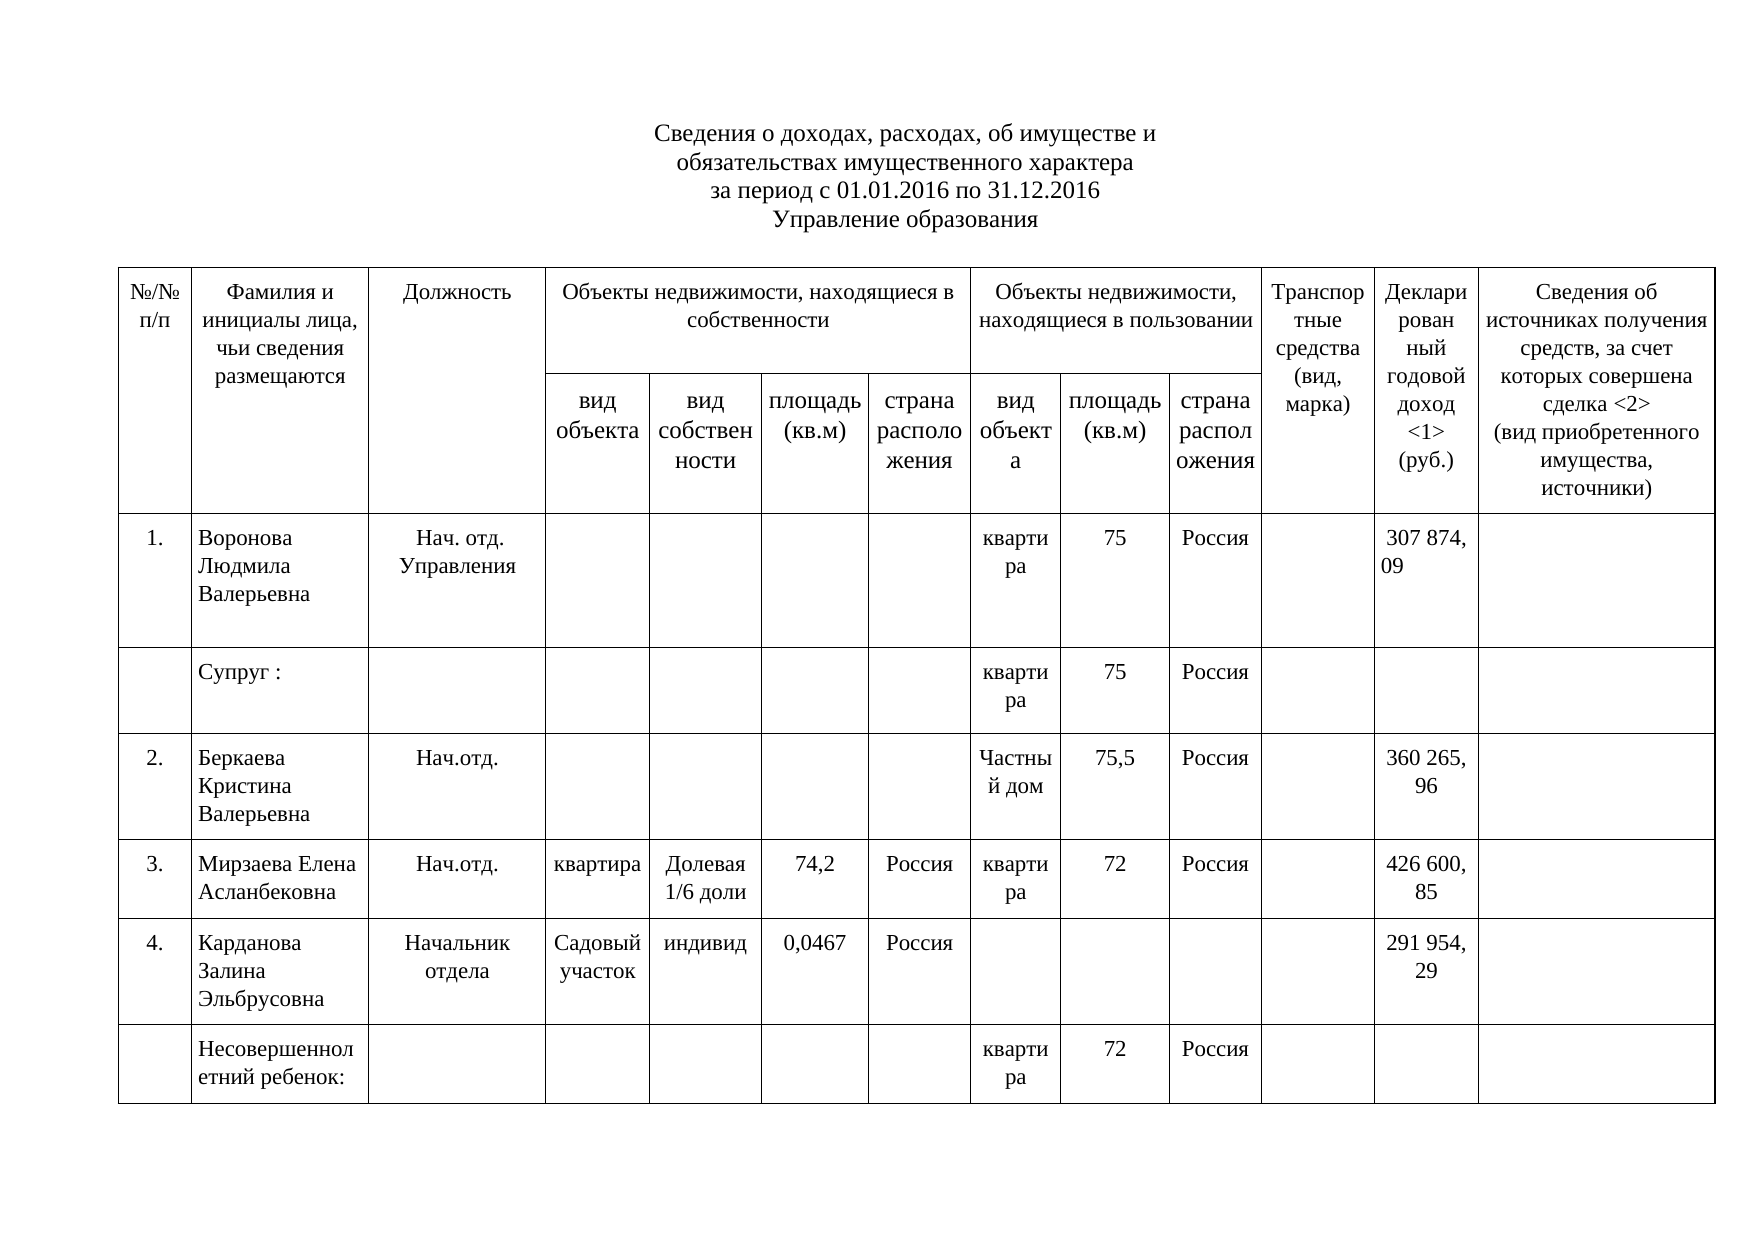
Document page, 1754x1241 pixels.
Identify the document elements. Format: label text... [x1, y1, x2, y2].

table_cell Мирзаева Елена Асланбековна [192, 840, 368, 917]
table_cell 291 954,29 [1375, 919, 1478, 1024]
table_cell 72 [1061, 840, 1169, 917]
table_cell [1375, 648, 1478, 732]
table_cell Нач. отд. Управления [369, 514, 545, 647]
table_cell страна расположения [1170, 374, 1261, 513]
table_cell 360 265,96 [1375, 734, 1478, 839]
table_cell [369, 648, 545, 732]
table_cell [650, 648, 761, 732]
table_cell [1479, 840, 1714, 917]
table_cell [1262, 648, 1374, 732]
text обязательствах имущественного характера [118, 147, 1636, 176]
table_cell вид объекта [546, 374, 649, 513]
table_cell [762, 734, 868, 839]
table_cell 1. [119, 514, 191, 647]
table_header Декларирован ный годовой доход <1> (руб.) [1375, 268, 1478, 513]
table_cell Россия [1170, 1025, 1261, 1102]
table_cell [119, 648, 191, 732]
table_cell [1262, 514, 1374, 647]
table_cell Беркаева Кристина Валерьевна [192, 734, 368, 839]
table_cell [1170, 919, 1261, 1024]
table_cell [971, 919, 1060, 1024]
table_cell Долевая 1/6 доли [650, 840, 761, 917]
table_cell [546, 514, 649, 647]
table_cell Воронова Людмила Валерьевна [192, 514, 368, 647]
table_cell [546, 1025, 649, 1102]
table_cell квартира [971, 648, 1060, 732]
table_cell [369, 1025, 545, 1102]
table_cell Супруг : [192, 648, 368, 732]
table_cell 2. [119, 734, 191, 839]
table_cell Россия [869, 840, 970, 917]
table_cell Россия [1170, 514, 1261, 647]
table_cell [650, 514, 761, 647]
table_cell [1479, 734, 1714, 839]
table_cell [1061, 919, 1169, 1024]
table_cell вид собственности [650, 374, 761, 513]
table_cell Частный дом [971, 734, 1060, 839]
table_cell [869, 1025, 970, 1102]
table_cell [762, 1025, 868, 1102]
text Сведения о доходах, расходах, об имуществе и [118, 118, 1636, 147]
table_cell 307 874,09 [1375, 514, 1478, 647]
table_cell Нач.отд. [369, 840, 545, 917]
table_cell площадь (кв.м) [1061, 374, 1169, 513]
table_cell 75,5 [1061, 734, 1169, 839]
table_cell вид объекта [971, 374, 1060, 513]
table_cell 75 [1061, 648, 1169, 732]
table_header Объекты недвижимости, находящиеся в пользовании [971, 268, 1261, 373]
table_cell [1479, 919, 1714, 1024]
table_cell Карданова Залина Эльбрусовна [192, 919, 368, 1024]
table_cell 4. [119, 919, 191, 1024]
table_header Транспортные средства (вид, марка) [1262, 268, 1374, 513]
table_cell [1479, 514, 1714, 647]
table_cell [119, 1025, 191, 1102]
table_cell [869, 514, 970, 647]
table_cell [1479, 648, 1714, 732]
table_cell [1262, 1025, 1374, 1102]
table_cell [869, 648, 970, 732]
table_cell 75 [1061, 514, 1169, 647]
table_cell 426 600,85 [1375, 840, 1478, 917]
text за период с 01.01.2016 по 31.12.2016 [118, 176, 1636, 204]
table_cell [762, 514, 868, 647]
table_cell площадь (кв.м) [762, 374, 868, 513]
table_cell [1262, 734, 1374, 839]
table_header Сведения об источниках получения средств, за счет которых совершена сделка <2> (вид приобретенного имущества, источники) [1479, 268, 1714, 513]
table_cell Нач.отд. [369, 734, 545, 839]
table_cell 72 [1061, 1025, 1169, 1102]
table_cell страна расположения [869, 374, 970, 513]
table_header Фамилия и инициалы лица, чьи сведения размещаются [192, 268, 368, 513]
text Управление образования [118, 204, 1636, 233]
table_header №/№ п/п [119, 268, 191, 513]
table_cell [869, 734, 970, 839]
table_cell квартира [971, 1025, 1060, 1102]
table_cell [1479, 1025, 1714, 1102]
table_cell квартира [971, 514, 1060, 647]
table_cell [546, 734, 649, 839]
table_cell [1262, 919, 1374, 1024]
table_cell квартира [546, 840, 649, 917]
table_cell 0,0467 [762, 919, 868, 1024]
table_header Объекты недвижимости, находящиеся в собственности [546, 268, 970, 373]
table_cell Россия [869, 919, 970, 1024]
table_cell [192, 1025, 368, 1102]
table_cell 74,2 [762, 840, 868, 917]
table_cell индивид [650, 919, 761, 1024]
table_cell Россия [1170, 734, 1261, 839]
table_cell Россия [1170, 840, 1261, 917]
table_header Должность [369, 268, 545, 513]
table_cell [762, 648, 868, 732]
table_cell квартира [971, 840, 1060, 917]
table_cell [546, 648, 649, 732]
table_cell 3. [119, 840, 191, 917]
table_cell [1375, 1025, 1478, 1102]
table_cell [1262, 840, 1374, 917]
table_cell Начальник отдела [369, 919, 545, 1024]
table_cell [650, 1025, 761, 1102]
table_cell Садовый участок [546, 919, 649, 1024]
table_cell Россия [1170, 648, 1261, 732]
table_cell [650, 734, 761, 839]
